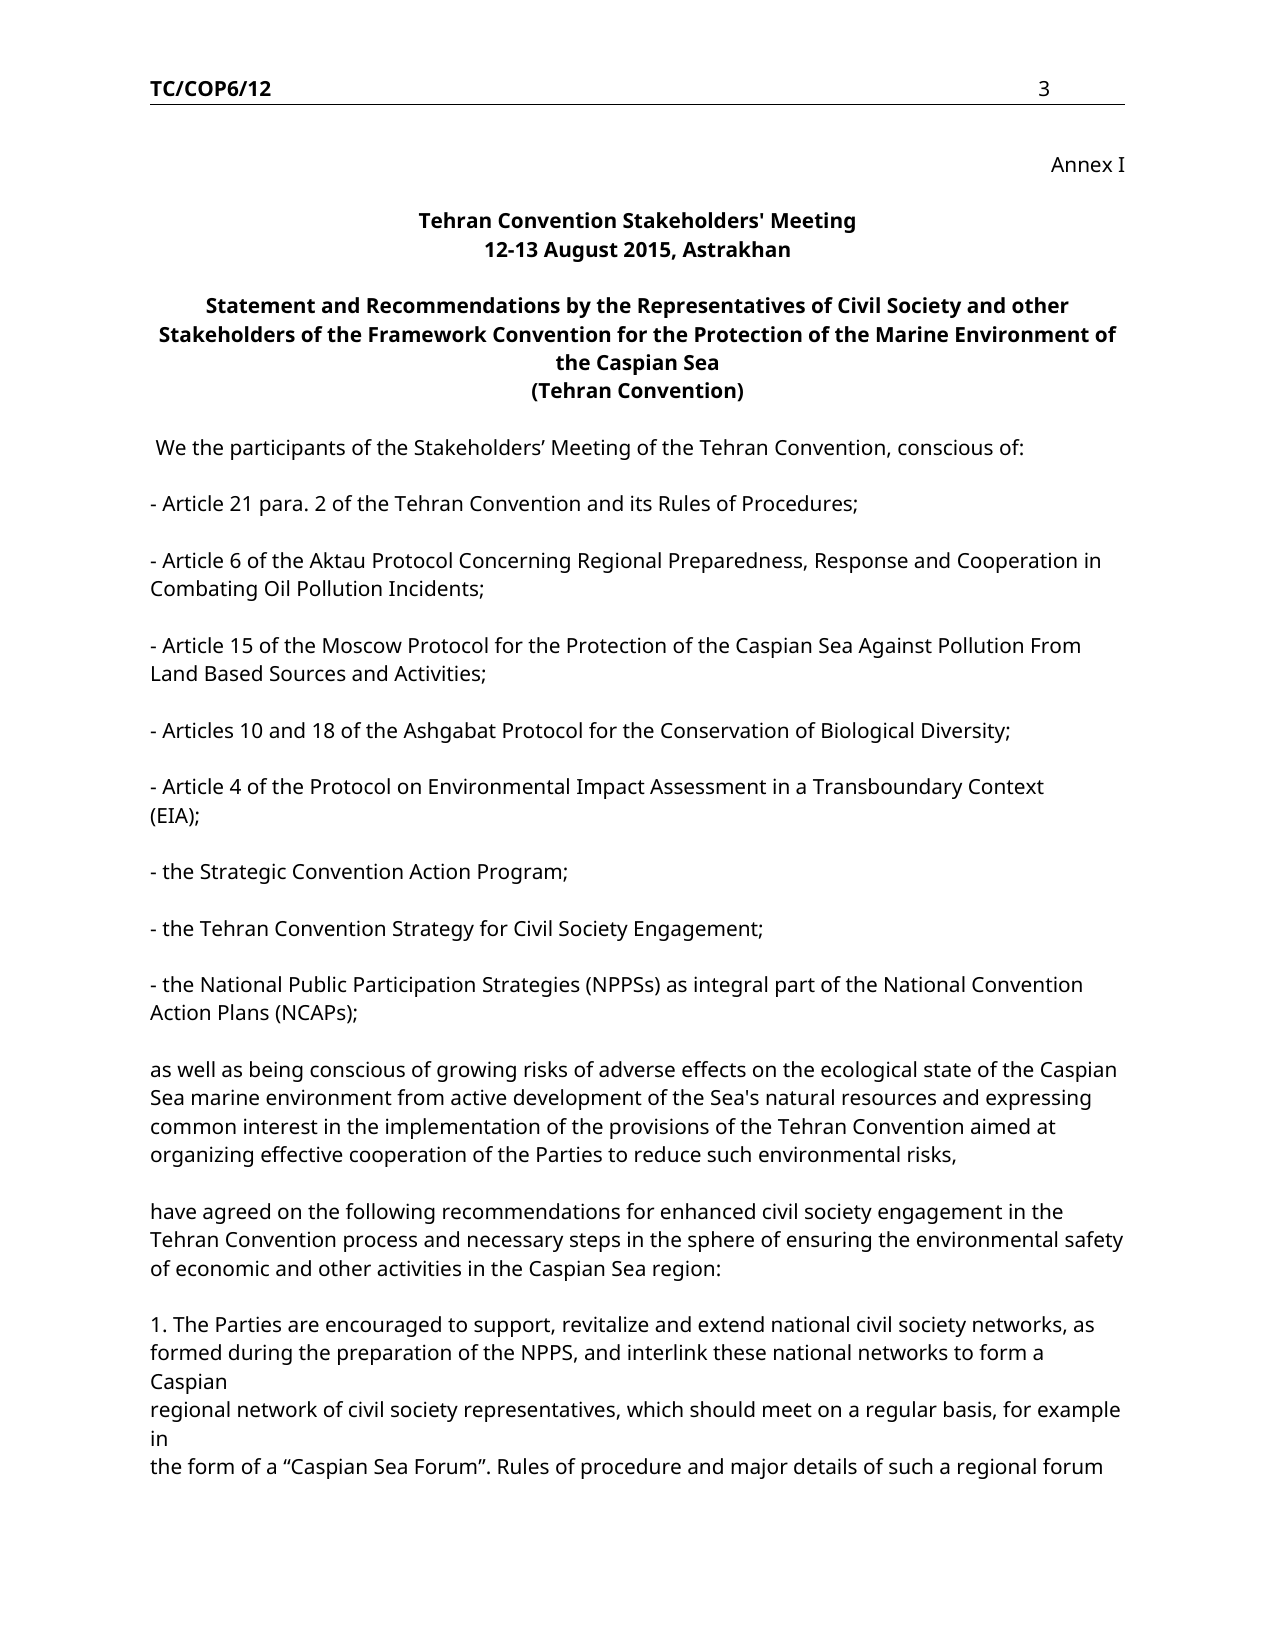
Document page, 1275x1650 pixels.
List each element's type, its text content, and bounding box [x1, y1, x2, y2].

text the form of a “Caspian Sea Forum”. Rules of procedure and major details of such a regional forum [150, 1452, 1125, 1481]
text Sea marine environment from active development of the Sea's natural resources and expressing [150, 1083, 1125, 1112]
text - Article 15 of the Moscow Protocol for the Protection of the Caspian Sea Against Pollution From [150, 631, 1125, 659]
text - Article 21 para. 2 of the Tehran Convention and its Rules of Procedures; [150, 489, 1125, 518]
text (Tehran Convention) [150, 377, 1125, 405]
text formed during the preparation of the NPPS, and interlink these national networks to form a Caspian [150, 1338, 1125, 1395]
text Annex I [150, 150, 1125, 178]
text 1. The Parties are encouraged to support, revitalize and extend national civil society networks, as [150, 1310, 1125, 1338]
text organizing effective cooperation of the Parties to reduce such environmental risks, [150, 1140, 1125, 1169]
text Action Plans (NCAPs); [150, 998, 1125, 1027]
text Statement and Recommendations by the Representatives of Civil Society and other Stakeholders of the Framework Convention for the Protection of the Marine Environment of the Caspian Sea [150, 291, 1125, 377]
text - the Strategic Convention Action Program; [150, 857, 1125, 886]
text - Article 4 of the Protocol on Environmental Impact Assessment in a Transboundary Context [150, 772, 1125, 801]
text regional network of civil society representatives, which should meet on a regular basis, for example in [150, 1395, 1125, 1452]
text have agreed on the following recommendations for enhanced civil society engagement in the [150, 1197, 1125, 1225]
text (EIA); [150, 801, 1125, 829]
text 12-13 August 2015, Astrakhan [150, 235, 1125, 263]
text We the participants of the Stakeholders’ Meeting of the Tehran Convention, conscious of: [150, 433, 1125, 462]
text Land Based Sources and Activities; [150, 659, 1125, 688]
text Tehran Convention process and necessary steps in the sphere of ensuring the environmental safety of economic and other activities in the Caspian Sea region: [150, 1225, 1125, 1282]
text common interest in the implementation of the provisions of the Tehran Convention aimed at [150, 1112, 1125, 1140]
text Tehran Convention Stakeholders' Meeting [150, 206, 1125, 235]
text - the Tehran Convention Strategy for Civil Society Engagement; [150, 914, 1125, 942]
text - the National Public Participation Strategies (NPPSs) as integral part of the National Convention [150, 970, 1125, 998]
text - Articles 10 and 18 of the Ashgabat Protocol for the Conservation of Biological Diversity; [150, 716, 1125, 744]
text - Article 6 of the Aktau Protocol Concerning Regional Preparedness, Response and Cooperation in [150, 546, 1125, 574]
text as well as being conscious of growing risks of adverse effects on the ecological state of the Caspian [150, 1055, 1125, 1083]
text Combating Oil Pollution Incidents; [150, 574, 1125, 603]
